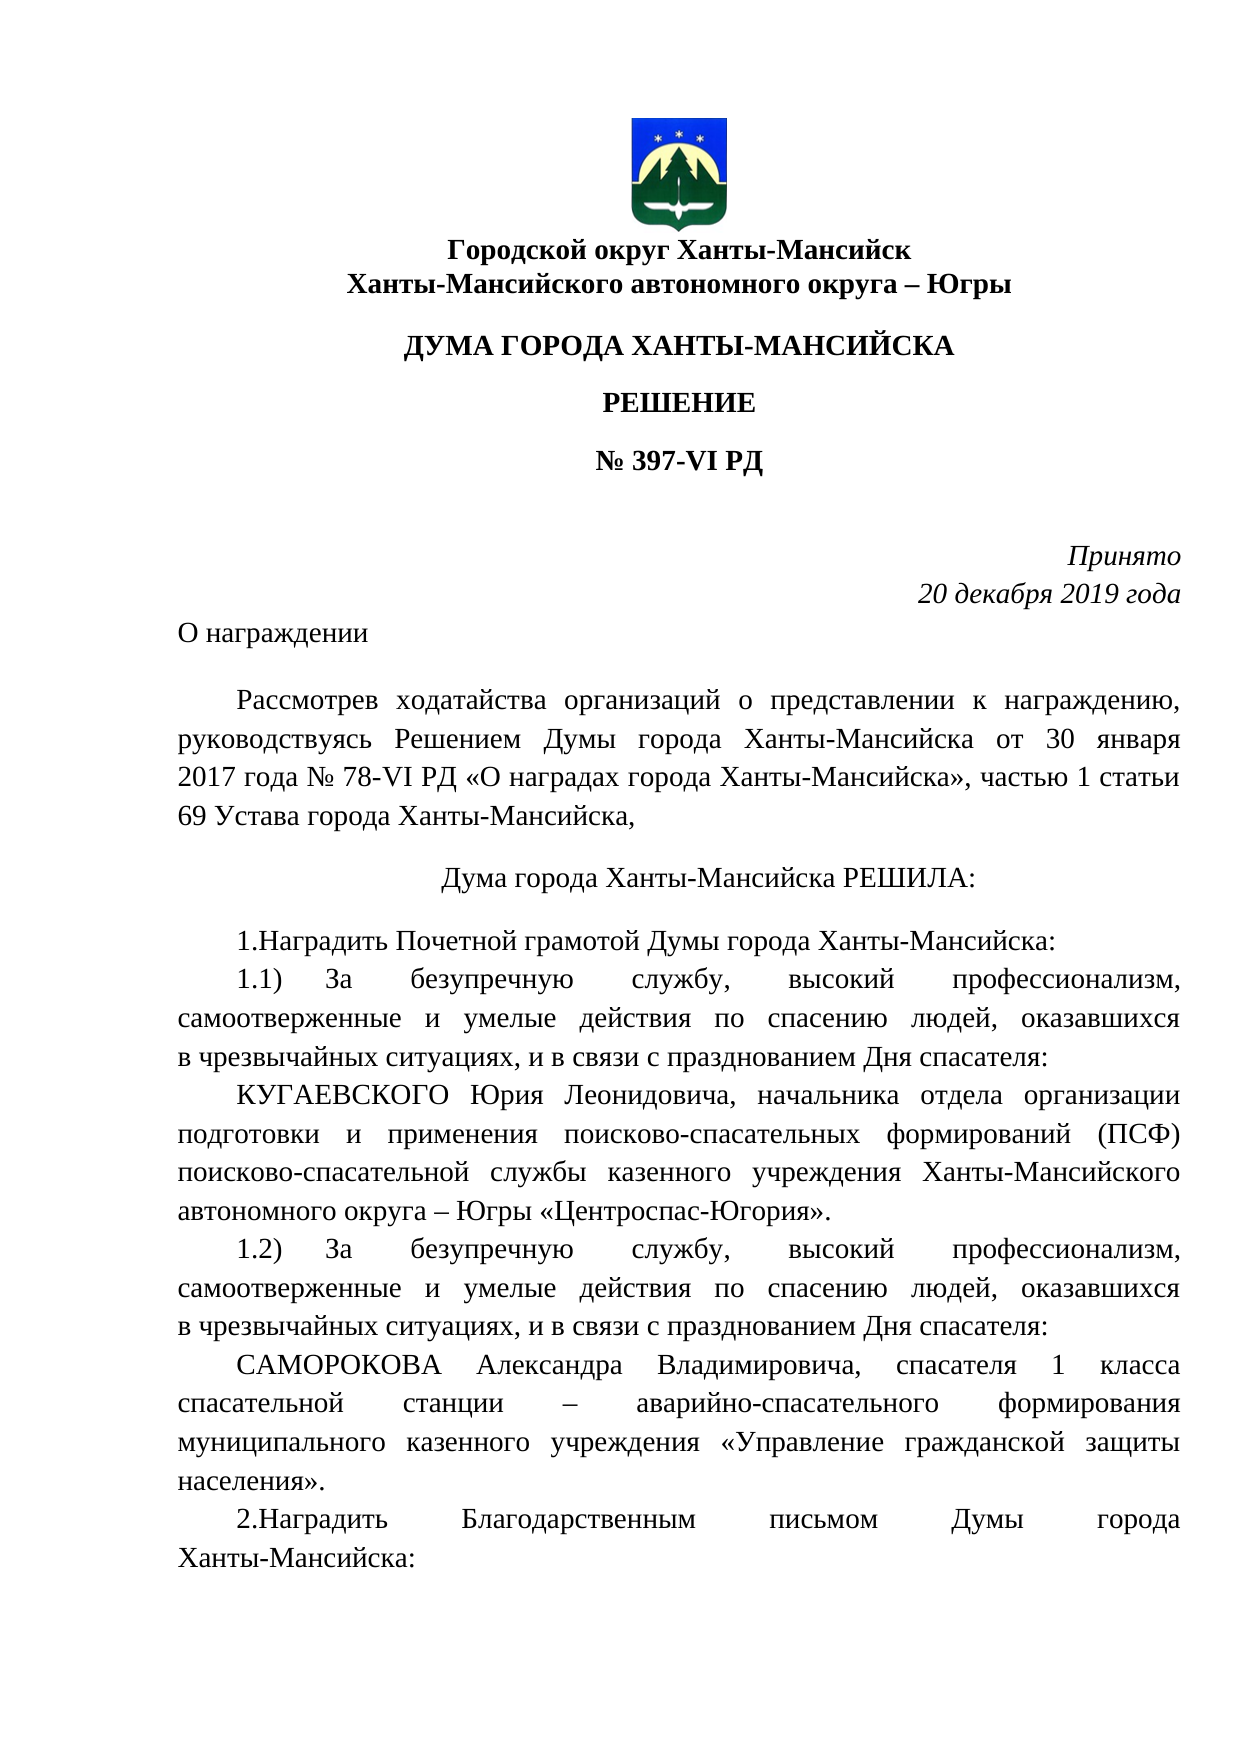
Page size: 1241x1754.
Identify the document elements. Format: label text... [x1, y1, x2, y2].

text САМОРОКОВА Александра Владимировича, спасателя 1 класса спасательной станции – аварийно-спасательного формирования муниципального казенного учреждения «Управление гражданской защиты населения». [177, 1347, 1181, 1496]
text Дума города Ханты-Мансийска РЕШИЛА: [177, 861, 1181, 894]
text Принято [177, 538, 1181, 571]
text РЕШЕНИЕ [177, 386, 1181, 419]
text 1.2) За безупречную службу, высокий профессионализм, самоотверженные и умелые действия по спасению людей, оказавшихся в чрезвычайных ситуациях, и в связи с празднованием Дня спасателя: [177, 1231, 1181, 1342]
text Ханты-Мансийского автономного округа – Югры [177, 266, 1181, 299]
text 2.Наградить Благодарственным письмом Думы города Ханты-Мансийска: [177, 1501, 1181, 1573]
text 1.1) За безупречную службу, высокий профессионализм, самоотверженные и умелые действия по спасению людей, оказавшихся в чрезвычайных ситуациях, и в связи с празднованием Дня спасателя: [177, 962, 1181, 1072]
picture [631, 118, 727, 233]
text Городской округ Ханты-Мансийск [177, 232, 1181, 266]
text 20 декабря 2019 года [177, 576, 1181, 610]
text ДУМА ГОРОДА ХАНТЫ-МАНСИЙСКА [177, 328, 1181, 362]
text № 397-VI РД [177, 443, 1181, 477]
text Рассмотрев ходатайства организаций о представлении к награждению, руководствуясь Решением Думы города Ханты-Мансийска от 30 января 2017 года № 78-VI РД «О наградах города Ханты-Мансийска», частью 1 статьи 69 Устава города Ханты-Мансийска, [177, 682, 1181, 831]
text КУГАЕВСКОГО Юрия Леонидовича, начальника отдела организации подготовки и применения поисково-спасательных формирований (ПСФ) поисково-спасательной службы казенного учреждения Ханты-Мансийского автономного округа – Югры «Центроспас-Югория». [177, 1077, 1181, 1226]
text О награждении [177, 615, 1181, 648]
text 1.Наградить Почетной грамотой Думы города Ханты-Мансийска: [177, 923, 1181, 957]
